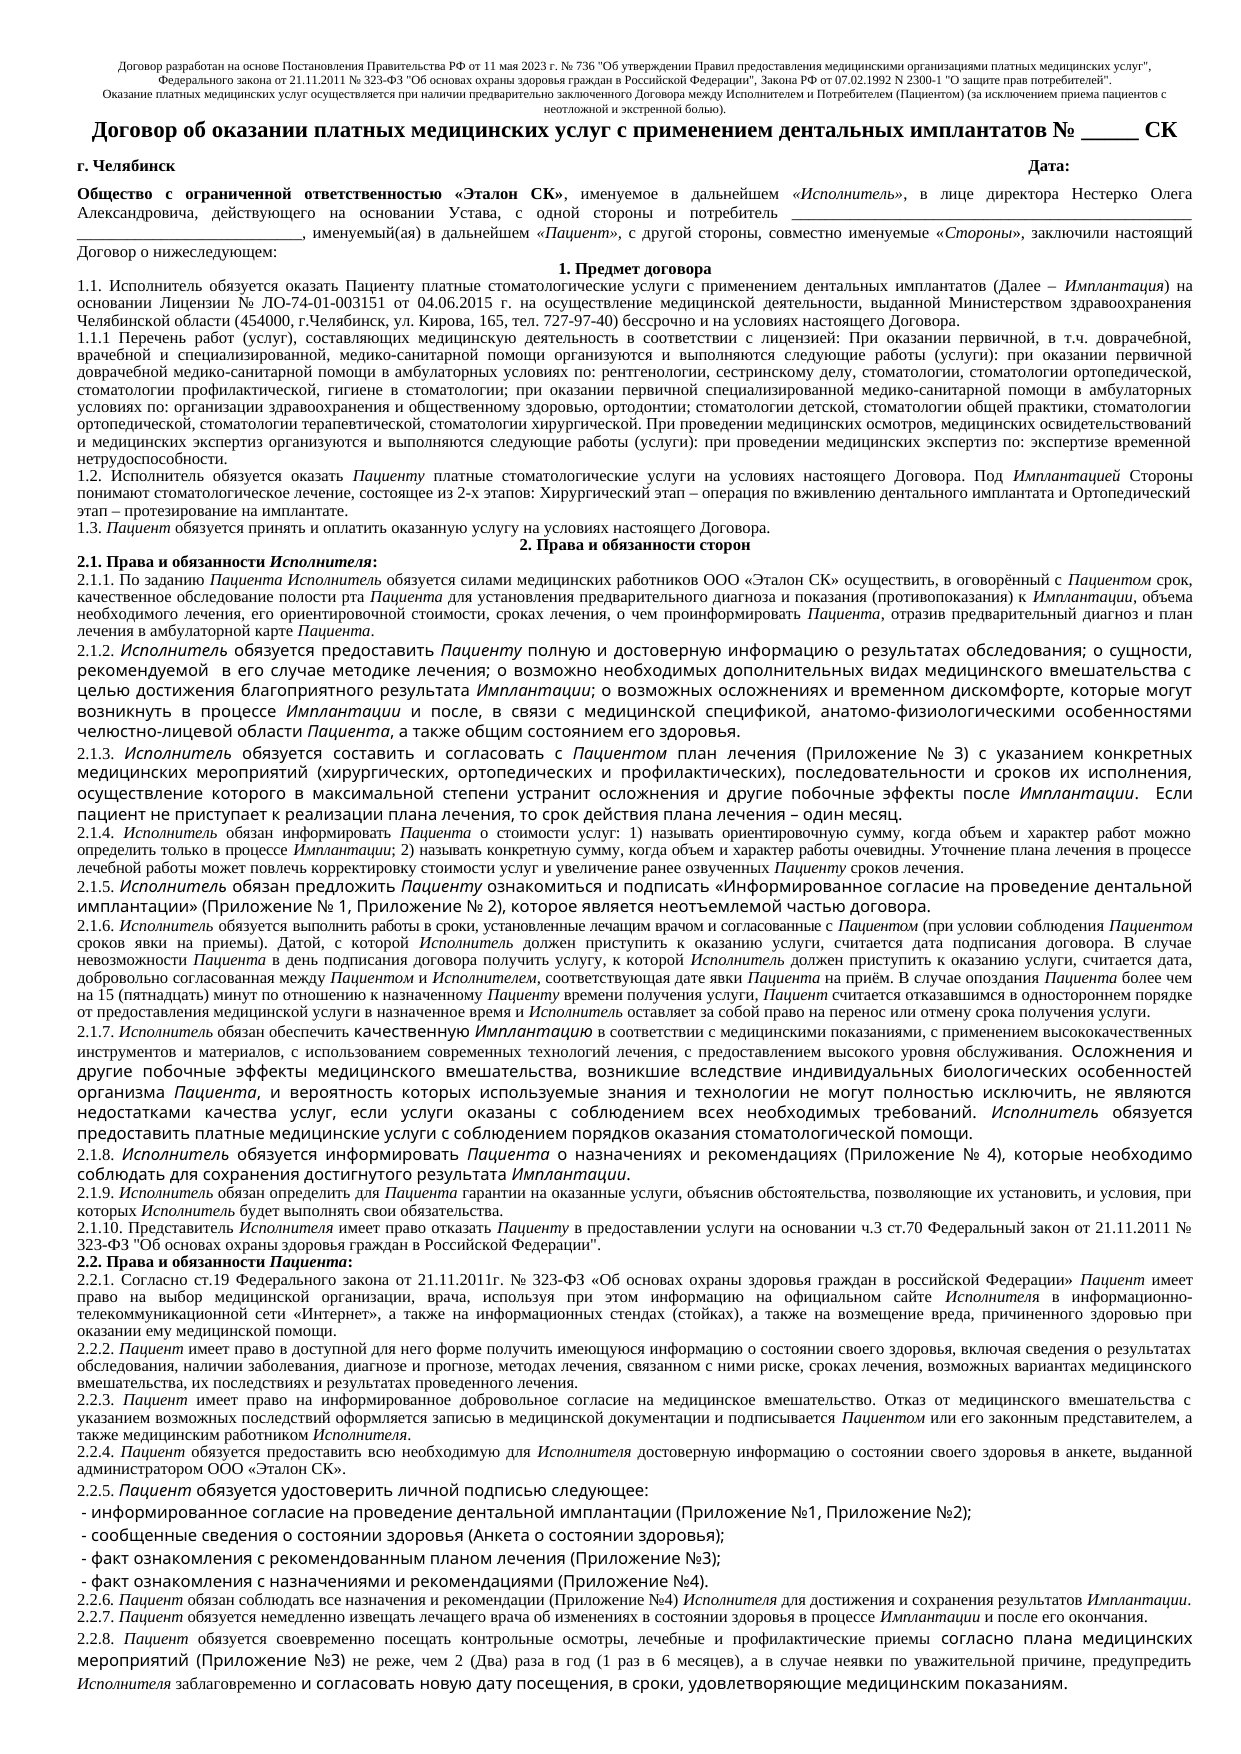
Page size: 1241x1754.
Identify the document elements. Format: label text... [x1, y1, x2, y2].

text 2.1.4. Исполнитель обязан информировать Пациента о стоимости услуг: 1) называть ориентировочную сумму, когда объем и характер работ можно определить только в процессе Имплантации; 2) называть конкретную сумму, когда объем и характер работы очевидны. Уточнение плана лечения в процессе лечебной работы может повлечь корректировку стоимости услуг и увеличение ранее озвученных Пациенту сроков лечения. [77, 825, 1193, 877]
text 1.1.1 Перечень работ (услуг), составляющих медицинскую деятельность в соответствии с лицензией: При оказании первичной, в т.ч. доврачебной, врачебной и специализированной, медико-санитарной помощи организуются и выполняются следующие работы (услуги): при оказании первичной доврачебной медико-санитарной помощи в амбулаторных условиях по: рентгенологии, сестринскому делу, стоматологии, стоматологии ортопедической, стоматологии профилактической, гигиене в стоматологии; при оказании первичной специализированной медико-санитарной помощи в амбулаторных условиях по: организации здравоохранения и общественному здоровью, ортодонтии; стоматологии детской, стоматологии общей практики, стоматологии ортопедической, стоматологии терапевтической, стоматологии хирургической. При проведении медицинских осмотров, медицинских освидетельствований и медицинских экспертиз организуются и выполняются следующие работы (услуги): при проведении медицинских экспертиз по: экспертизе временной нетрудоспособности. [77, 330, 1193, 468]
text - факт ознакомления с назначениями и рекомендациями (Приложение №4). [77, 1569, 1193, 1592]
text 2. Права и обязанности сторон [77, 537, 1193, 554]
text - сообщенные сведения о состоянии здоровья (Анкета о состоянии здоровья); [77, 1524, 1193, 1546]
text Договор об оказании платных медицинских услуг с применением дентальных имплантатов № _____ СК [77, 116, 1193, 142]
text 2.2.5. Пациент обязуется удостоверить личной подписью следующее: [77, 1478, 1193, 1501]
text 2.2.1. Согласно ст.19 Федерального закона от 21.11.2011г. № 323-ФЗ «Об основах охраны здоровья граждан в российской Федерации» Пациент имеет право на выбор медицинской организации, врача, используя при этом информацию на официальном сайте Исполнителя в информационно-телекоммуникационной сети «Интернет», а также на информационных стендах (стойках), а также на возмещение вреда, причиненного здоровью при оказании ему медицинской помощи. [77, 1271, 1193, 1340]
text 1.1. Исполнитель обязуется оказать Пациенту платные стоматологические услуги с применением дентальных имплантатов (Далее – Имплантация) на основании Лицензии № ЛО-74-01-003151 от 04.06.2015 г. на осуществление медицинской деятельности, выданной Министерством здравоохранения Челябинской области (454000, г.Челябинск, ул. Кирова, 165, тел. 727-97-40) бессрочно и на условиях настоящего Договора. [77, 278, 1193, 330]
text Договор разработан на основе Постановления Правительства РФ от 11 мая 2023 г. № 736 "Об утверждении Правил предоставления медицинскими организациями платных медицинских услуг", [77, 58, 1193, 73]
text Федерального закона от 21.11.2011 № 323-ФЗ "Об основах охраны здоровья граждан в Российской Федерации", Закона РФ от 07.02.1992 N 2300-1 "О защите прав потребителей". [77, 73, 1193, 87]
text 2.1.8. Исполнитель обязуется информировать Пациента о назначениях и рекомендациях (Приложение № 4), которые необходимо соблюдать для сохранения достигнутого результата Имплантации. [77, 1144, 1193, 1185]
text 2.1.7. Исполнитель обязан обеспечить качественную Имплантацию в соответствии с медицинскими показаниями, с применением высококачественных инструментов и материалов, с использованием современных технологий лечения, с предоставлением высокого уровня обслуживания. Осложнения и другие побочные эффекты медицинского вмешательства, возникшие вследствие индивидуальных биологических особенностей организма Пациента, и вероятность которых используемые знания и технологии не могут полностью исключить, не являются недостатками качества услуг, если услуги оказаны с соблюдением всех необходимых требований. Исполнитель обязуется предоставить платные медицинские услуги с соблюдением порядков оказания стоматологической помощи. [77, 1021, 1193, 1144]
text 2.1.6. Исполнитель обязуется выполнить работы в сроки, установленные лечащим врачом и согласованные с Пациентом (при условии соблюдения Пациентом сроков явки на приемы). Датой, с которой Исполнитель должен приступить к оказанию услуги, считается дата подписания договора. В случае невозможности Пациента в день подписания договора получить услугу, к которой Исполнитель должен приступить к оказанию услуги, считается дата, добровольно согласованная между Пациентом и Исполнителем, соответствующая дате явки Пациента на приём. В случае опоздания Пациента более чем на 15 (пятнадцать) минут по отношению к назначенному Пациенту времени получения услуги, Пациент считается отказавшимся в одностороннем порядке от предоставления медицинской услуги в назначенное время и Исполнитель оставляет за собой право на перенос или отмену срока получения услуги. [77, 917, 1193, 1021]
text Оказание платных медицинских услуг осуществляется при наличии предварительно заключенного Договора между Исполнителем и Потребителем (Пациентом) (за исключением приема пациентов с неотложной и экстренной болью). [77, 87, 1193, 116]
text 1.2. Исполнитель обязуется оказать Пациенту платные стоматологические услуги на условиях настоящего Договора. Под Имплантацией Стороны понимают стоматологическое лечение, состоящее из 2-х этапов: Хирургический этап – операция по вживлению дентального имплантата и Ортопедический этап – протезирование на имплантате. [77, 468, 1193, 520]
text 2.2.2. Пациент имеет право в доступной для него форме получить имеющуюся информацию о состоянии своего здоровья, включая сведения о результатах обследования, наличии заболевания, диагнозе и прогнозе, методах лечения, связанном с ними риске, сроках лечения, возможных вариантах медицинского вмешательства, их последствиях и результатах проведенного лечения. [77, 1340, 1193, 1392]
text 2.1.2. Исполнитель обязуется предоставить Пациенту полную и достоверную информацию о результатах обследования; о сущности, рекомендуемой в его случае методике лечения; о возможно необходимых дополнительных видах медицинского вмешательства с целью достижения благоприятного результата Имплантации; о возможных осложнениях и временном дискомфорте, которые могут возникнуть в процессе Имплантации и после, в связи с медицинской спецификой, анатомо-физиологическими особенностями челюстно-лицевой области Пациента, а также общим состоянием его здоровья. [77, 640, 1193, 743]
text 1. Предмет договора [77, 261, 1193, 278]
text - информированное согласие на проведение дентальной имплантации (Приложение №1, Приложение №2); [77, 1501, 1193, 1524]
text 2.2.8. Пациент обязуется своевременно посещать контрольные осмотры, лечебные и профилактические приемы согласно плана медицинских мероприятий (Приложение №3) не реже, чем 2 (Два) раза в год (1 раз в 6 месяцев), а в случае неявки по уважительной причине, предупредить Исполнителя заблаговременно и согласовать новую дату посещения, в сроки, удовлетворяющие медицинским показаниям. [77, 1626, 1193, 1694]
text Дата: [672, 155, 1193, 174]
text 2.2.3. Пациент имеет право на информированное добровольное согласие на медицинское вмешательство. Отказ от медицинского вмешательства с указанием возможных последствий оформляется записью в медицинской документации и подписывается Пациентом или его законным представителем, а также медицинским работником Исполнителя. [77, 1392, 1193, 1444]
text 2.1.5. Исполнитель обязан предложить Пациенту ознакомиться и подписать «Информированное согласие на проведение дентальной имплантации» (Приложение № 1, Приложение № 2), которое является неотъемлемой частью договора. [77, 877, 1193, 917]
text 2.2. Права и обязанности Пациента: [77, 1254, 1193, 1271]
text 1.3. Пациент обязуется принять и оплатить оказанную услугу на условиях настоящего Договора. [77, 520, 1193, 537]
text 2.2.7. Пациент обязуется немедленно извещать лечащего врача об изменениях в состоянии здоровья в процессе Имплантации и после его окончания. [77, 1609, 1193, 1626]
text 2.2.4. Пациент обязуется предоставить всю необходимую для Исполнителя достоверную информацию о состоянии своего здоровья в анкете, выданной администратором ООО «Эталон СК». [77, 1444, 1193, 1478]
text 2.1.3. Исполнитель обязуется составить и согласовать с Пациентом план лечения (Приложение № 3) с указанием конкретных медицинских мероприятий (хирургических, ортопедических и профилактических), последовательности и сроков их исполнения, осуществление которого в максимальной степени устранит осложнения и другие побочные эффекты после Имплантации. Если пациент не приступает к реализации плана лечения, то срок действия плана лечения – один месяц. [77, 743, 1193, 825]
text 2.1. Права и обязанности Исполнителя: [77, 554, 1193, 571]
text 2.2.6. Пациент обязан соблюдать все назначения и рекомендации (Приложение №4) Исполнителя для достижения и сохранения результатов Имплантации. [77, 1592, 1193, 1609]
text 2.1.1. По заданию Пациента Исполнитель обязуется силами медицинских работников ООО «Эталон СК» осуществить, в оговорённый с Пациентом срок, качественное обследование полости рта Пациента для установления предварительного диагноза и показания (противопоказания) к Имплантации, объема необходимого лечения, его ориентировочной стоимости, сроках лечения, о чем проинформировать Пациента, отразив предварительный диагноз и план лечения в амбулаторной карте Пациента. [77, 571, 1193, 640]
text 2.1.10. Представитель Исполнителя имеет право отказать Пациенту в предоставлении услуги на основании ч.3 ст.70 Федеральный закон от 21.11.2011 № 323-ФЗ "Об основах охраны здоровья граждан в Российской Федерации". [77, 1219, 1193, 1254]
text 2.1.9. Исполнитель обязан определить для Пациента гарантии на оказанные услуги, объяснив обстоятельства, позволяющие их установить, и условия, при которых Исполнитель будет выполнять свои обязательства. [77, 1185, 1193, 1219]
text - факт ознакомления с рекомендованным планом лечения (Приложение №3); [77, 1546, 1193, 1569]
text г. Челябинск [77, 155, 598, 174]
text Общество с ограниченной ответственностью «Эталон СК», именуемое в дальнейшем «Исполнитель», в лице директора Нестерко Олега Александровича, действующего на основании Устава, с одной стороны и потребитель ________________________________________________ ___________________________, именуемый(ая) в дальнейшем «Пациент», с другой стороны, совместно именуемые «Стороны», заключили настоящий Договор о нижеследующем: [77, 184, 1193, 261]
